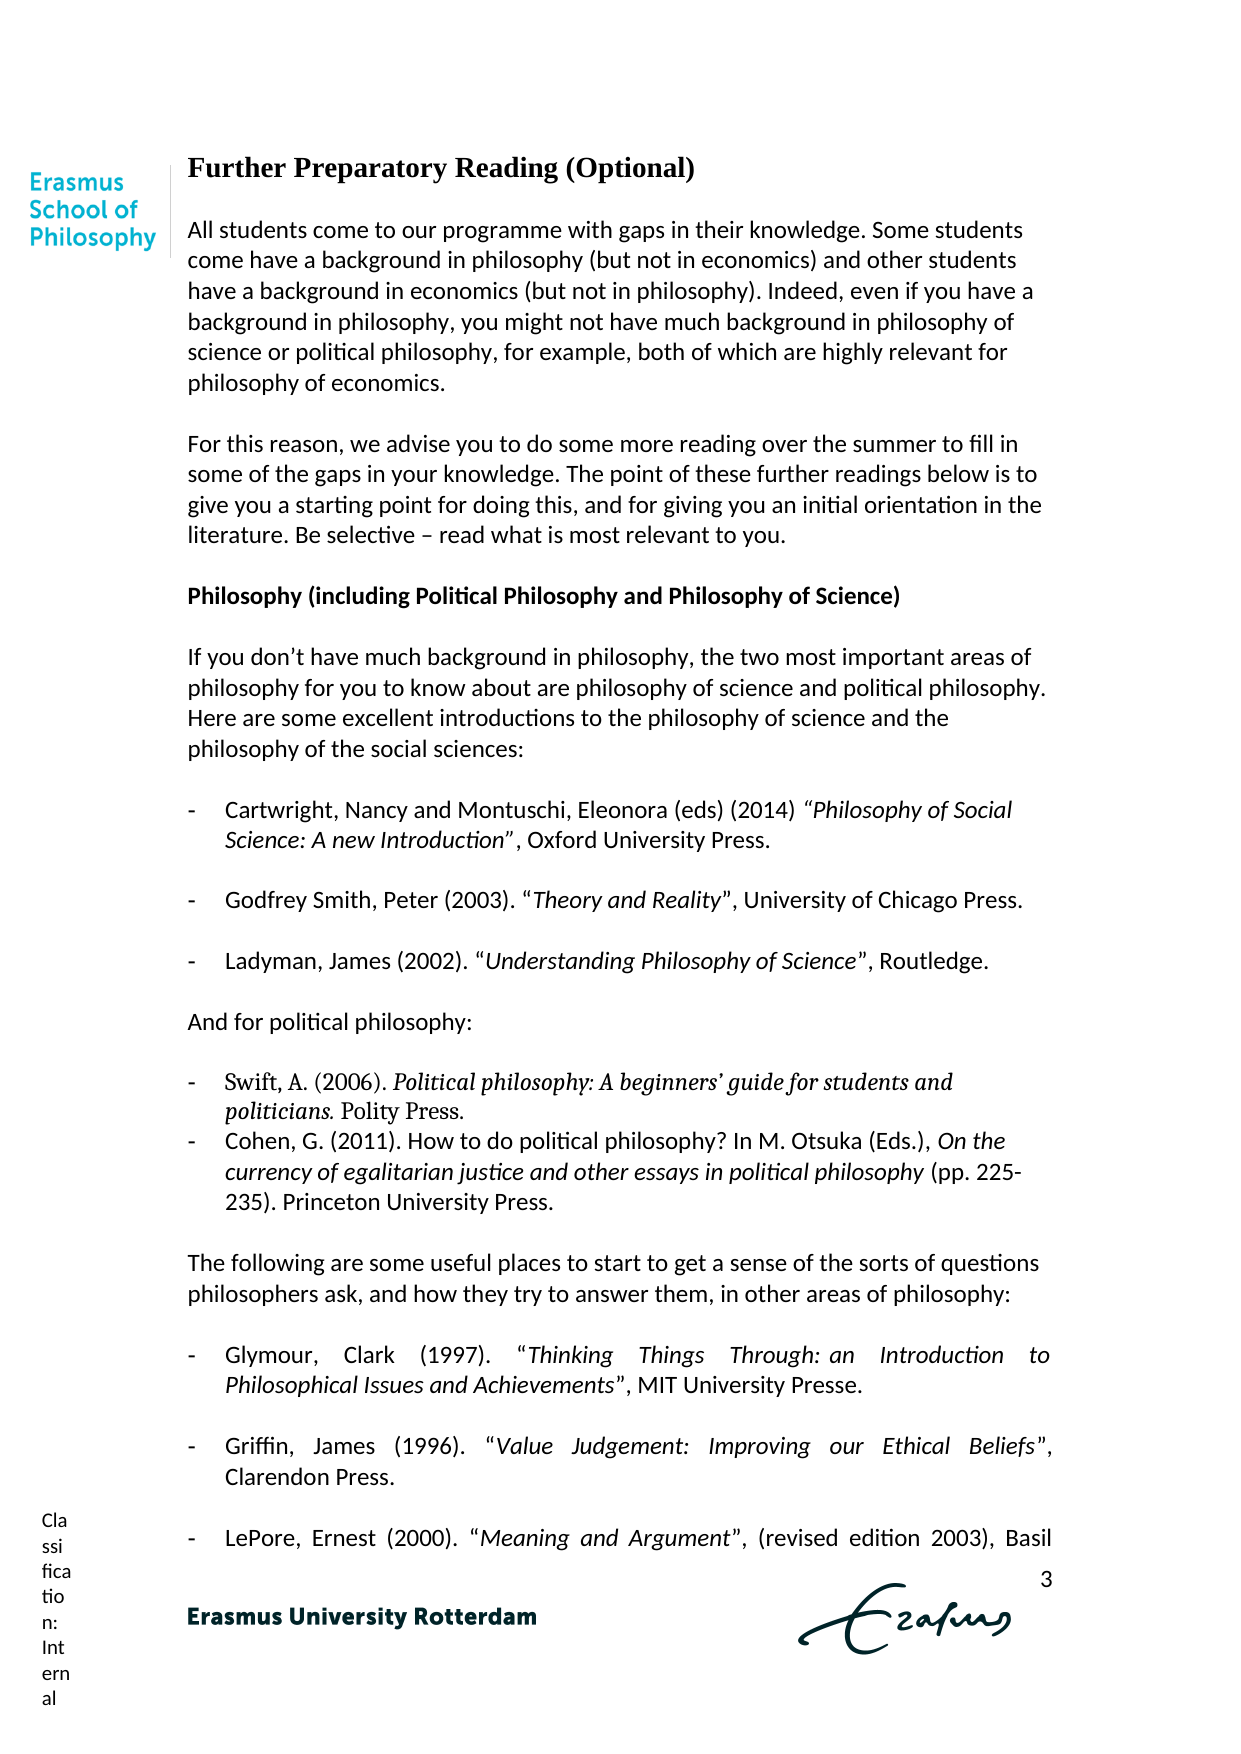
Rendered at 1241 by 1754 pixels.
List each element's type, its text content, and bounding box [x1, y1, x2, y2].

text All students come to our programme with gaps in their knowledge. Some students come have a background in philosophy (but not in economics) and other students have a background in economics (but not in philosophy). Indeed, even if you have a background in philosophy, you might not have much background in philosophy of science or political philosophy, for example, both of which are highly relevant for philosophy of economics. [187, 214, 1053, 397]
text And for political philosophy: [187, 1006, 1053, 1036]
list Cohen, G. (2011). How to do political philosophy? In M. Otsuka (Eds.), On the currency of egalitarian justice and other essays in political philosophy (pp. 225-235). Princeton University Press. [187, 1125, 1053, 1217]
text For this reason, we advise you to do some more reading over the summer to fill in some of the gaps in your knowledge. The point of these further readings below is to give you a starting point for doing this, and for giving you an initial orientation in the literature. Be selective – read what is most relevant to you. [187, 428, 1053, 550]
list Griffin, James (1996). “Value Judgement: Improving our Ethical Beliefs”, Clarendon Press. [187, 1431, 1053, 1492]
list Glymour, Clark (1997). “Thinking Things Through: an Introduction to Philosophical Issues and Achievements”, MIT University Presse. [187, 1339, 1053, 1400]
list Ladyman, James (2002). “Understanding Philosophy of Science”, Routledge. [187, 945, 1053, 975]
picture [25, 165, 297, 258]
text Philosophy (including Political Philosophy and Philosophy of Science) [187, 580, 1053, 611]
list LePore, Ernest (2000). “Meaning and Argument”, (revised edition 2003), Basil Blackwell. [187, 1522, 1053, 1553]
list Cartwright, Nancy and Montuschi, Eleonora (eds) (2014) “Philosophy of Social Science: A new Introduction”, Oxford University Press. [187, 794, 1053, 855]
picture [177, 1594, 555, 1642]
picture [777, 1556, 1043, 1675]
list Godfrey Smith, Peter (2003). “Theory and Reality”, University of Chicago Press. [187, 884, 1053, 914]
list Swift, A. (2006). Political philosophy: A beginners’ guide for students and politicians. Polity Press. [187, 1067, 1053, 1125]
subtitle Further Preparatory Reading (Optional) [187, 150, 1053, 183]
text The following are some useful places to start to get a sense of the sorts of questions philosophers ask, and how they try to answer them, in other areas of philosophy: [187, 1247, 1053, 1308]
text If you don’t have much background in philosophy, the two most important areas of philosophy for you to know about are philosophy of science and political philosophy. Here are some excellent introductions to the philosophy of science and the philosophy of the social sciences: [187, 641, 1053, 763]
